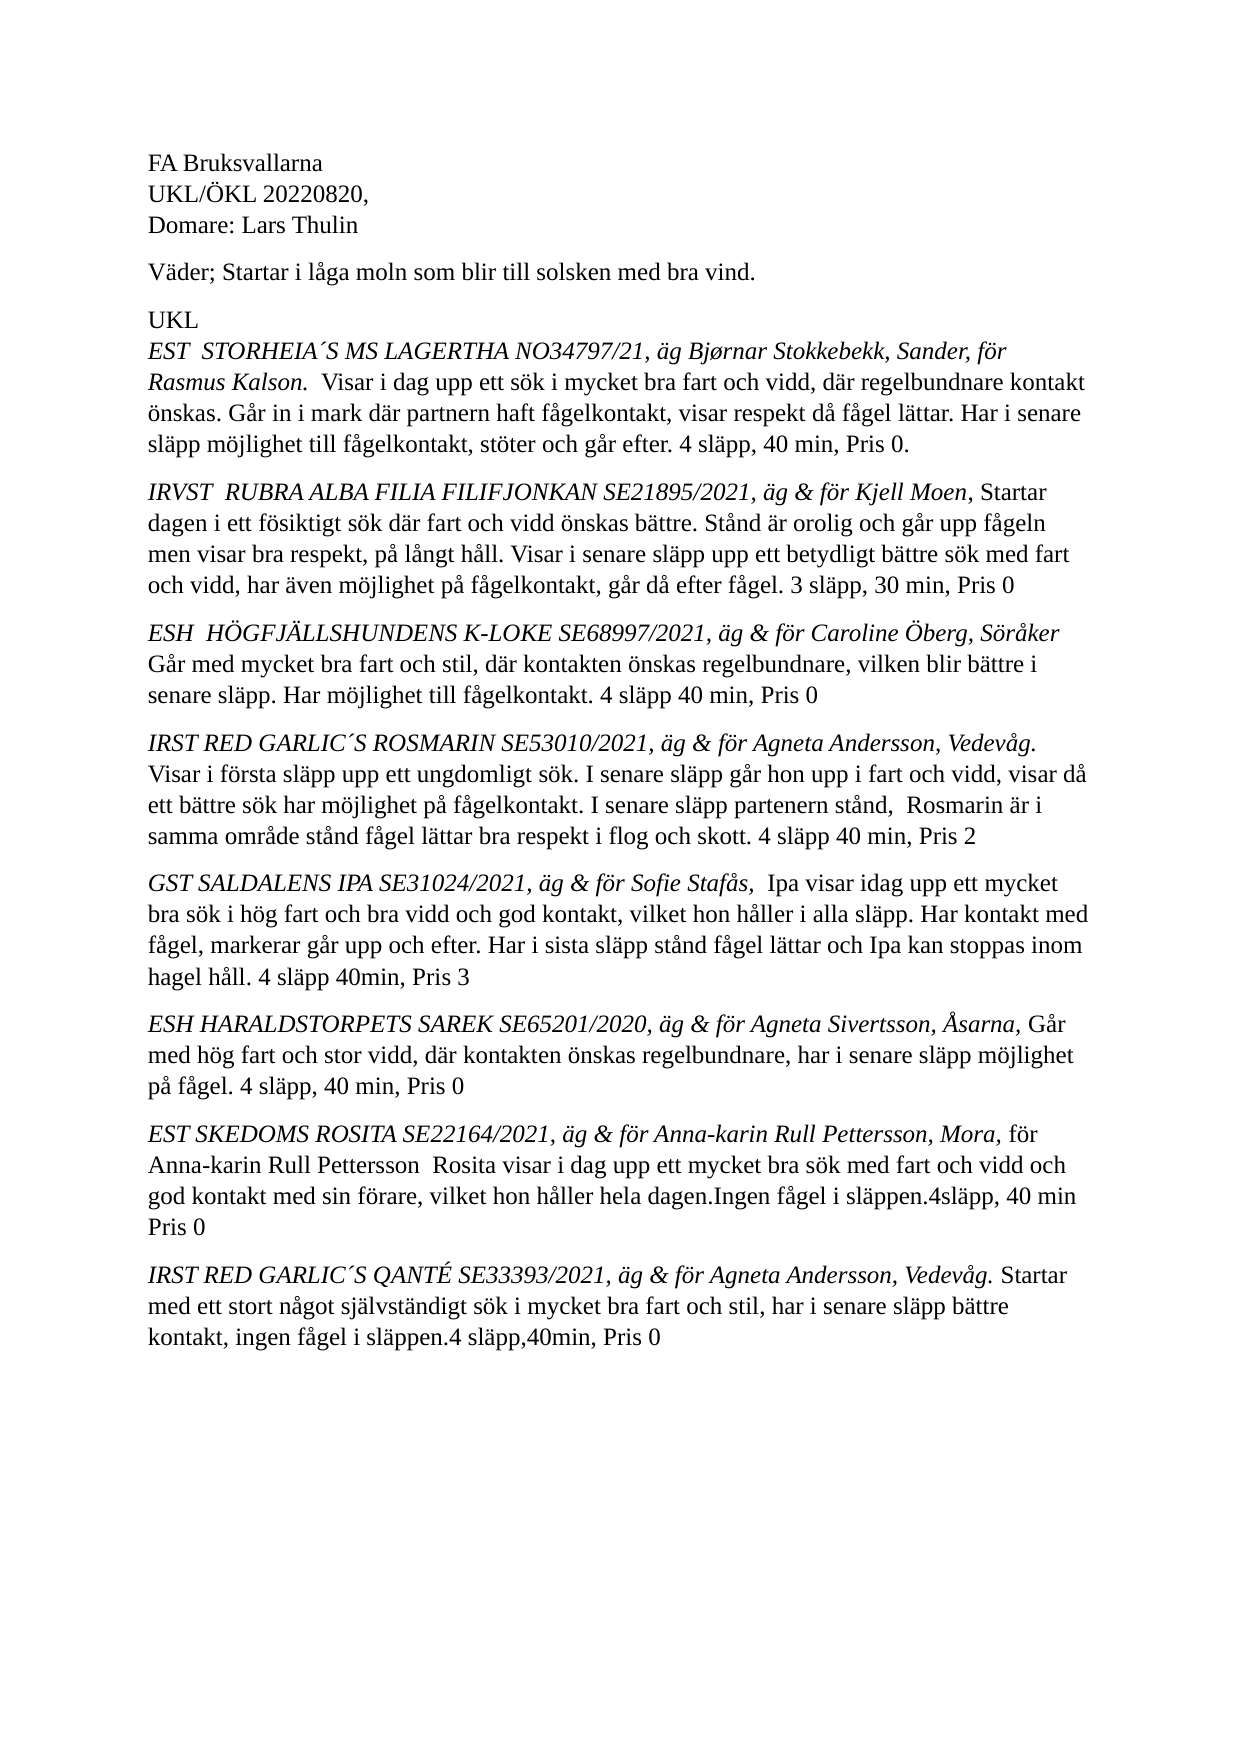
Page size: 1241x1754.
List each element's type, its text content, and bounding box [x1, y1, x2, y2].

text EST SKEDOMS ROSITA SE22164/2021, äg & för Anna-karin Rull Pettersson, Mora, för Anna-karin Rull Pettersson Rosita visar i dag upp ett mycket bra sök med fart och vidd och god kontakt med sin förare, vilket hon håller hela dagen.Ingen fågel i släppen.4släpp, 40 min Pris 0 [148, 1119, 1093, 1241]
text IRST RED GARLIC´S QANTÉ SE33393/2021, äg & för Agneta Andersson, Vedevåg. Startar med ett stort något självständigt sök i mycket bra fart och stil, har i senare släpp bättre kontakt, ingen fågel i släppen.4 släpp,40min, Pris 0 [148, 1260, 1093, 1351]
text ESH HÖGFJÄLLSHUNDENS K-LOKE SE68997/2021, äg & för Caroline Öberg, Söråker Går med mycket bra fart och stil, där kontakten önskas regelbundnare, vilken blir bättre i senare släpp. Har möjlighet till fågelkontakt. 4 släpp 40 min, Pris 0 [148, 618, 1093, 709]
text UKL EST STORHEIA´S MS LAGERTHA NO34797/21, äg Bjørnar Stokkebekk, Sander, för Rasmus Kalson. Visar i dag upp ett sök i mycket bra fart och vidd, där regelbundnare kontakt önskas. Går in i mark där partnern haft fågelkontakt, visar respekt då fågel lättar. Har i senare släpp möjlighet till fågelkontakt, stöter och går efter. 4 släpp, 40 min, Pris 0. [148, 305, 1093, 458]
text FA Bruksvallarna UKL/ÖKL 20220820, Domare: Lars Thulin [148, 148, 1093, 238]
text IRVST RUBRA ALBA FILIA FILIFJONKAN SE21895/2021, äg & för Kjell Moen, Startar dagen i ett fösiktigt sök där fart och vidd önskas bättre. Stånd är orolig och går upp fågeln men visar bra respekt, på långt håll. Visar i senare släpp upp ett betydligt bättre sök med fart och vidd, har även möjlighet på fågelkontakt, går då efter fågel. 3 släpp, 30 min, Pris 0 [148, 477, 1093, 599]
text Väder; Startar i låga moln som blir till solsken med bra vind. [148, 257, 1093, 286]
text IRST RED GARLIC´S ROSMARIN SE53010/2021, äg & för Agneta Andersson, Vedevåg. Visar i första släpp upp ett ungdomligt sök. I senare släpp går hon upp i fart och vidd, visar då ett bättre sök har möjlighet på fågelkontakt. I senare släpp partenern stånd, Rosmarin är i samma område stånd fågel lättar bra respekt i flog och skott. 4 släpp 40 min, Pris 2 [148, 728, 1093, 849]
text GST SALDALENS IPA SE31024/2021, äg & för Sofie Stafås, Ipa visar idag upp ett mycket bra sök i hög fart och bra vidd och god kontakt, vilket hon håller i alla släpp. Har kontakt med fågel, markerar går upp och efter. Har i sista släpp stånd fågel lättar och Ipa kan stoppas inom hagel håll. 4 släpp 40min, Pris 3 [148, 868, 1093, 990]
text ESH HARALDSTORPETS SAREK SE65201/2020, äg & för Agneta Sivertsson, Åsarna, Går med hög fart och stor vidd, där kontakten önskas regelbundnare, har i senare släpp möjlighet på fågel. 4 släpp, 40 min, Pris 0 [148, 1009, 1093, 1100]
